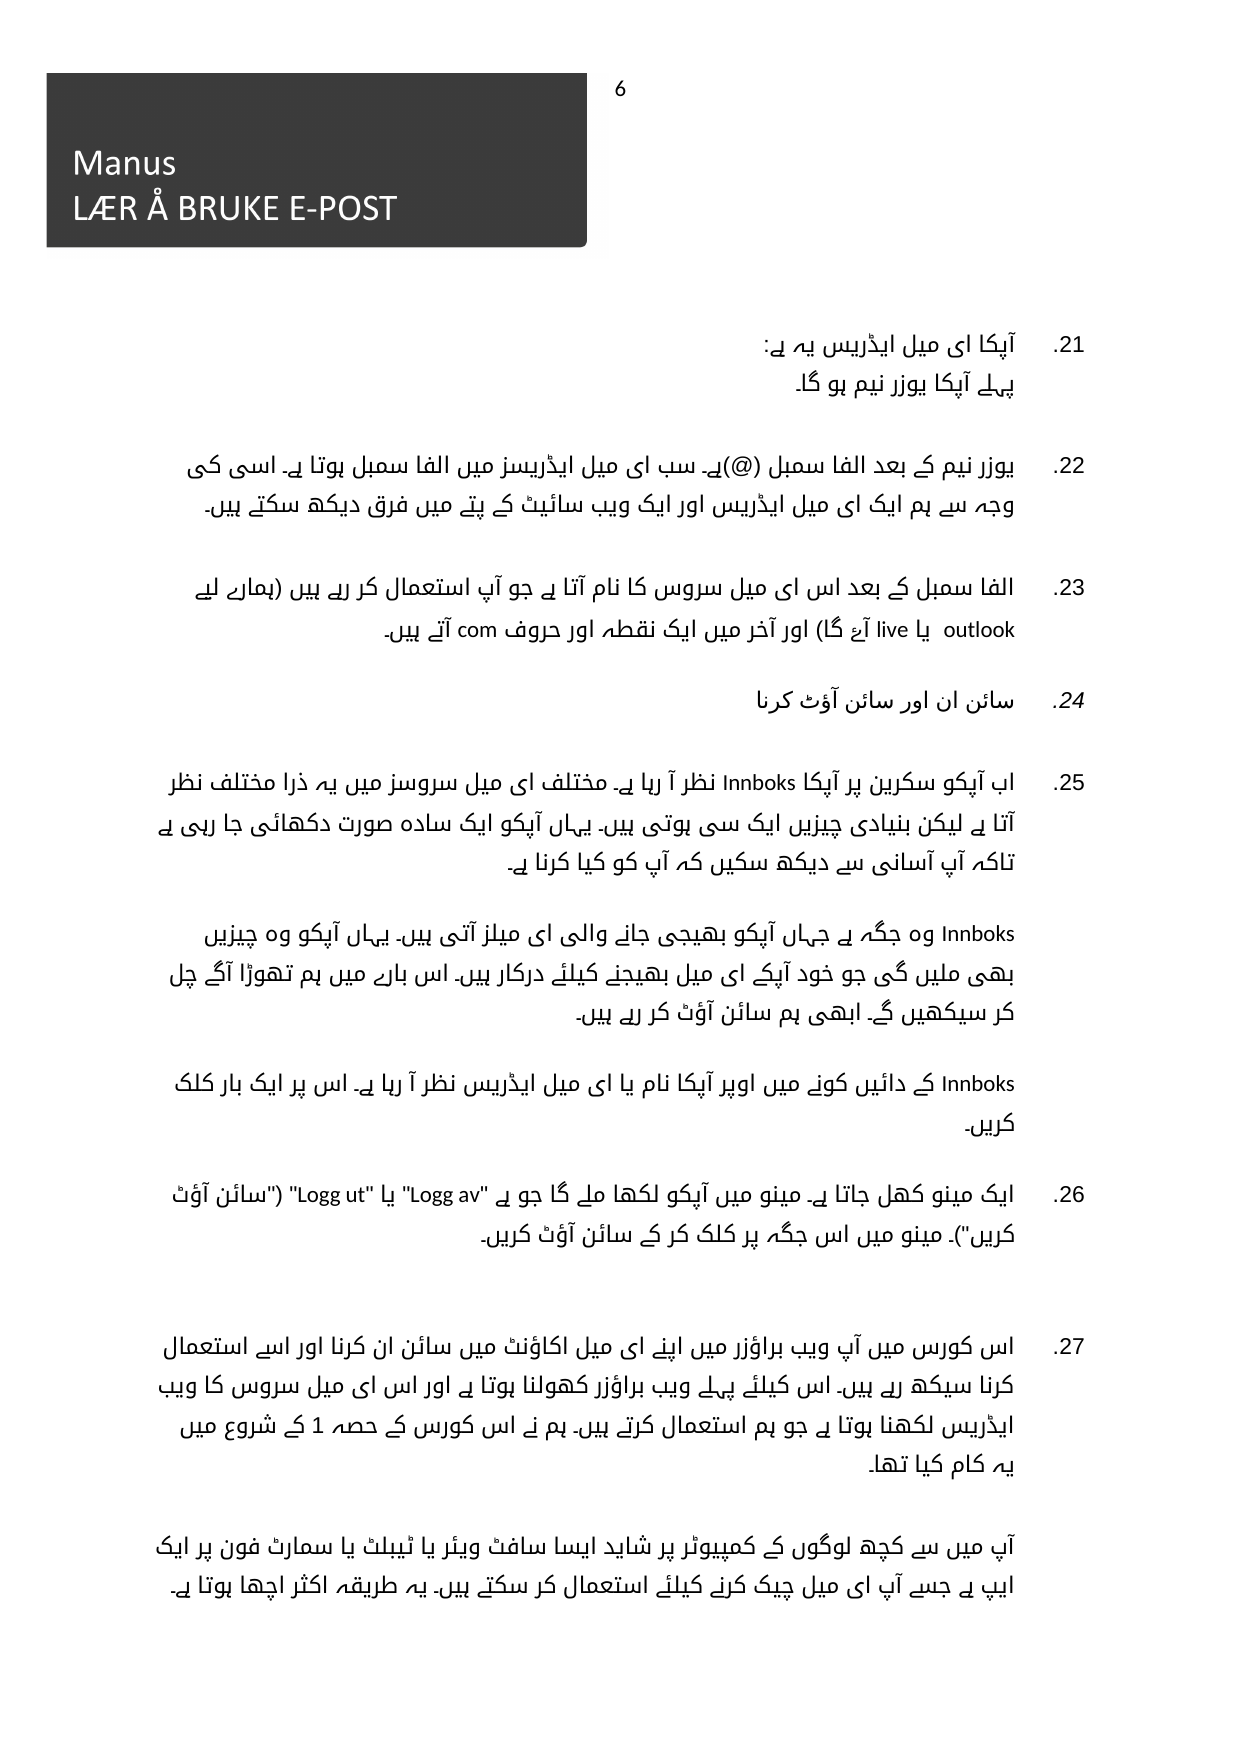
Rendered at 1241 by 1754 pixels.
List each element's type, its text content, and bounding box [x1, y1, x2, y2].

list یوزر نیم کے بعد الفا سمبل (@)ہے۔ سب ای میل ایڈریسز میں الفا سمبل ہوتا ہے۔ اسی کی وجہ سے ہم ایک ای میل ایڈریس اور ایک ویب سائيٹ کے پتے میں فرق دیکھ سکتے ہیں۔ [150, 452, 1053, 518]
list پہلے آپکا یوزر نیم ہو گا۔ [150, 370, 1015, 397]
list سائن ان اور سائن آؤٹ کرنا [150, 687, 1053, 713]
list اب آپکو سکرین پر آپکا Innboks نظر آ رہا ہے۔ مختلف ای میل سروسز میں یہ ذرا مختلف نظر آتا ہے لیکن بنیادی چیزیں ایک سی ہوتی ہیں۔ یہاں آپکو ایک سادہ صورت دکھائی جا رہی ہے تاکہ آپ آسانی سے دیکھ سکیں کہ آپ کو کیا کرنا ہے۔ [150, 768, 1053, 875]
list آپکا ای میل ایڈریس یہ ہے: [150, 331, 1053, 357]
list Innboks کے دائیں کونے میں اوپر آپکا نام یا ای میل ایڈریس نظر آ رہا ہے۔ اس پر ایک بار کلک کریں۔ [150, 1069, 1015, 1137]
list ایک مینو کھل جاتا ہے۔ مینو میں آپکو لکھا ملے گا جو ہے "Logg av" یا "Logg ut" ("سائن آؤٹ کریں")۔ مینو میں اس جگہ پر کلک کر کے سائن آؤٹ کریں۔ [150, 1180, 1053, 1247]
list Innboks وہ جگہ ہے جہاں آپکو بھیجی جانے والی ای میلز آتی ہیں۔ یہاں آپکو وہ چیزیں بھی ملیں گی جو خود آپکے ای میل بھیجنے کیلئے درکار ہیں۔ اس بارے میں ہم تھوڑا آگے چل کر سیکھیں گے۔ ابھی ہم سائن آؤٹ کر رہے ہیں۔ [150, 919, 1015, 1026]
list الفا سمبل کے بعد اس ای میل سروس کا نام آتا ہے جو آپ استعمال کر رہے ہیں (ہمارے لیےoutlook یا live آۓ گا) اور آخر میں ایک نقطہ اور حروف com آتے ہیں۔ [150, 573, 1053, 643]
list اس کورس میں آپ ویب براؤزر میں اپنے ای میل اکاؤنٹ میں سائن ان کرنا اور اسے استعمال کرنا سیکھ رہے ہیں۔ اس کیلئے پہلے ویب براؤزر کھولنا ہوتا ہے اور اس ای میل سروس کا ویب ایڈریس لکھنا ہوتا ہے جو ہم استعمال کرتے ہیں۔ ہم نے اس کورس کے حصہ 1 کے شروع میں یہ کام کیا تھا۔ [150, 1333, 1053, 1477]
picture [46, 73, 610, 259]
